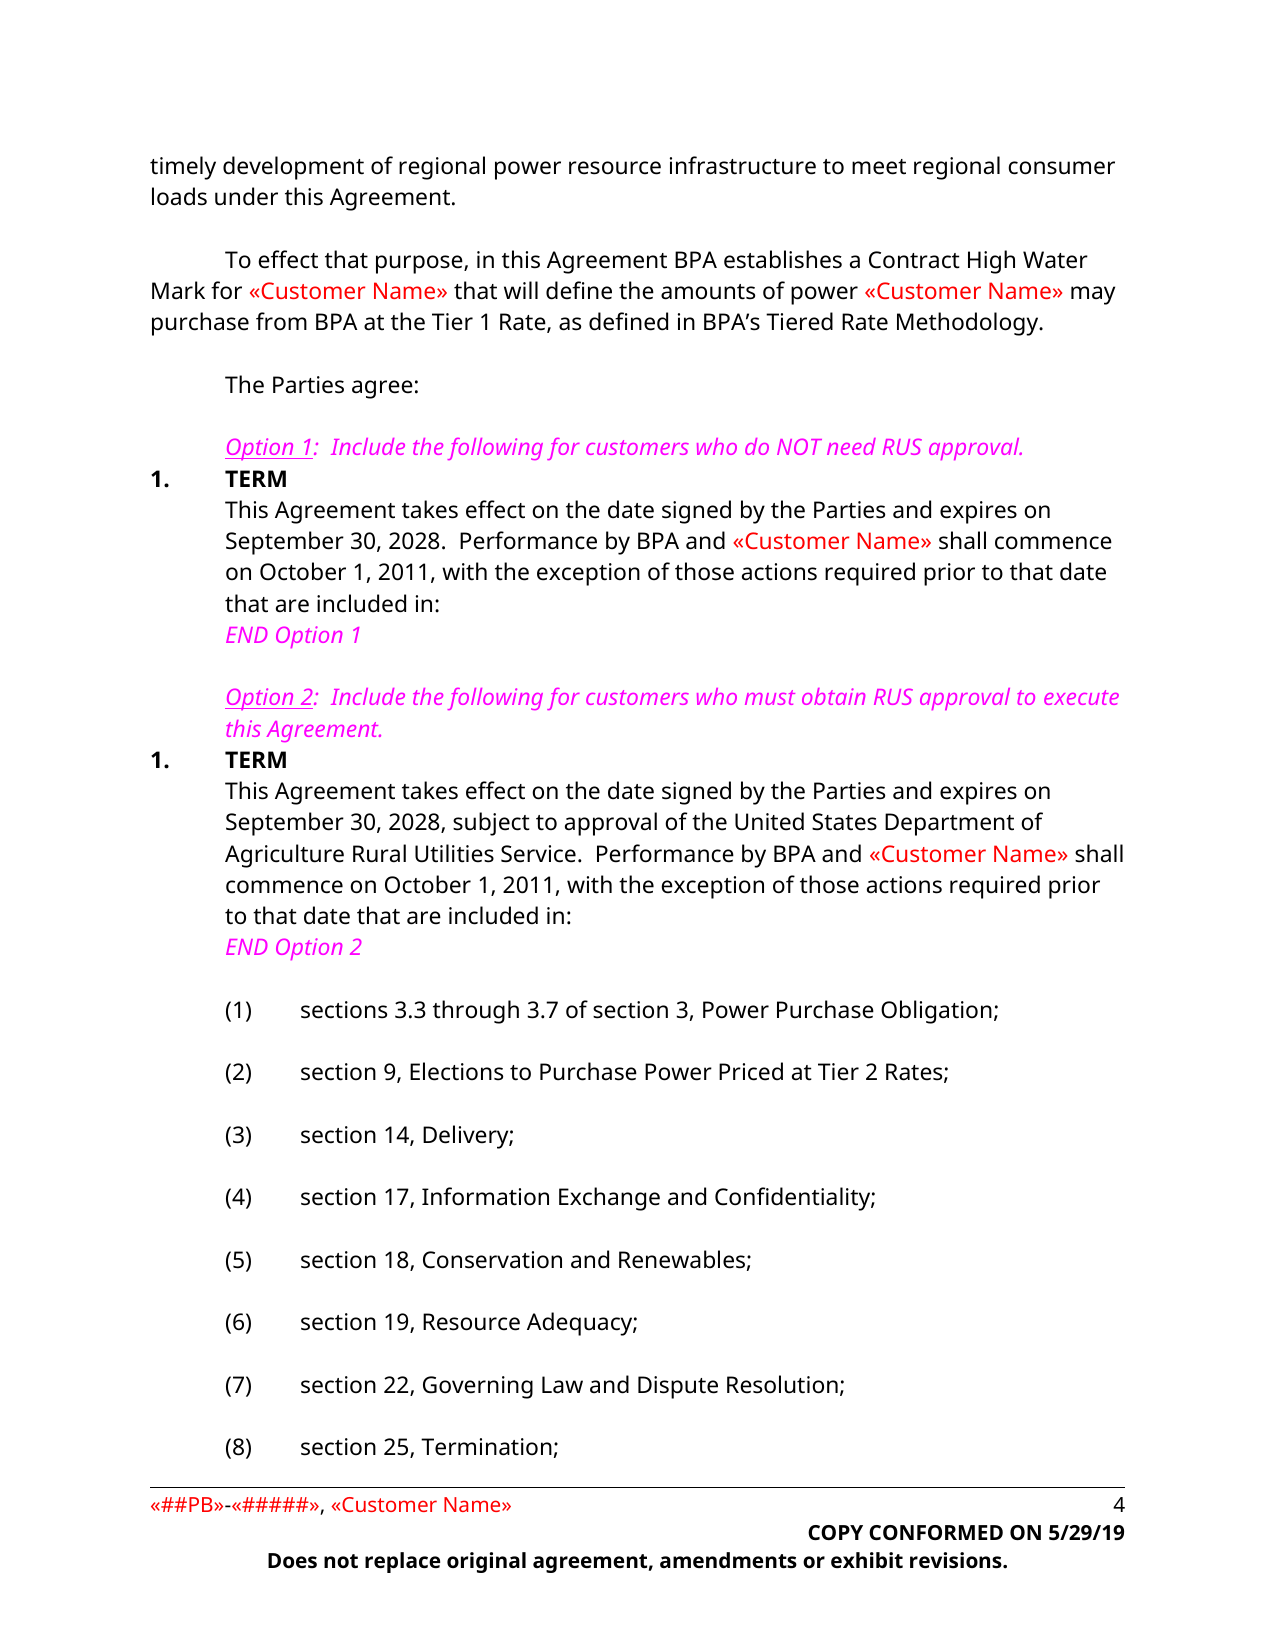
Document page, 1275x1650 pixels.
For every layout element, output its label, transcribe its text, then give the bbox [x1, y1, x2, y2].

text (3) section 14, Delivery; [225, 1119, 1125, 1150]
text This Agreement takes effect on the date signed by the Parties and expires on September 30, 2028, subject to approval of the United States Department of Agriculture Rural Utilities Service. Performance by BPA and «Customer Name» shall commence on October 1, 2011, with the exception of those actions required prior to that date that are included in: [225, 775, 1125, 931]
text END Option 2 [225, 931, 1125, 962]
text The Parties agree: [150, 369, 1125, 400]
text 1. TERM(09/08/08 Version) [150, 744, 1125, 775]
text Option 2: Include the following for customers who must obtain RUS approval to execute this Agreement. [225, 681, 1125, 744]
text (8) section 25, Termination; [225, 1431, 1125, 1462]
text This Agreement takes effect on the date signed by the Parties and expires on September 30, 2028. Performance by BPA and «Customer Name» shall commence on October 1, 2011, with the exception of those actions required prior to that date that are included in: [225, 494, 1125, 619]
text END Option 1 [225, 619, 1125, 650]
text To effect that purpose, in this Agreement BPA establishes a Contract High Water Mark for «Customer Name» that will define the amounts of power «Customer Name» may purchase from BPA at the Tier 1 Rate, as defined in BPA’s Tiered Rate Methodology. [150, 244, 1125, 337]
text 1. TERM(08/15/08 Version) [150, 462, 1125, 494]
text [150, 150, 1125, 212]
text (1) sections 3.3 through 3.7 of section 3, Power Purchase Obligation; [225, 994, 1125, 1025]
text (4) section 17, Information Exchange and Confidentiality; [225, 1181, 1125, 1212]
text (7) section 22, Governing Law and Dispute Resolution; [225, 1369, 1125, 1400]
text (6) section 19, Resource Adequacy; [225, 1306, 1125, 1337]
text Option 1: Include the following for customers who do NOT need RUS approval. [225, 431, 1125, 462]
text (2) section 9, Elections to Purchase Power Priced at Tier 2 Rates; [225, 1056, 1125, 1087]
text (5) section 18, Conservation and Renewables; [225, 1244, 1125, 1275]
